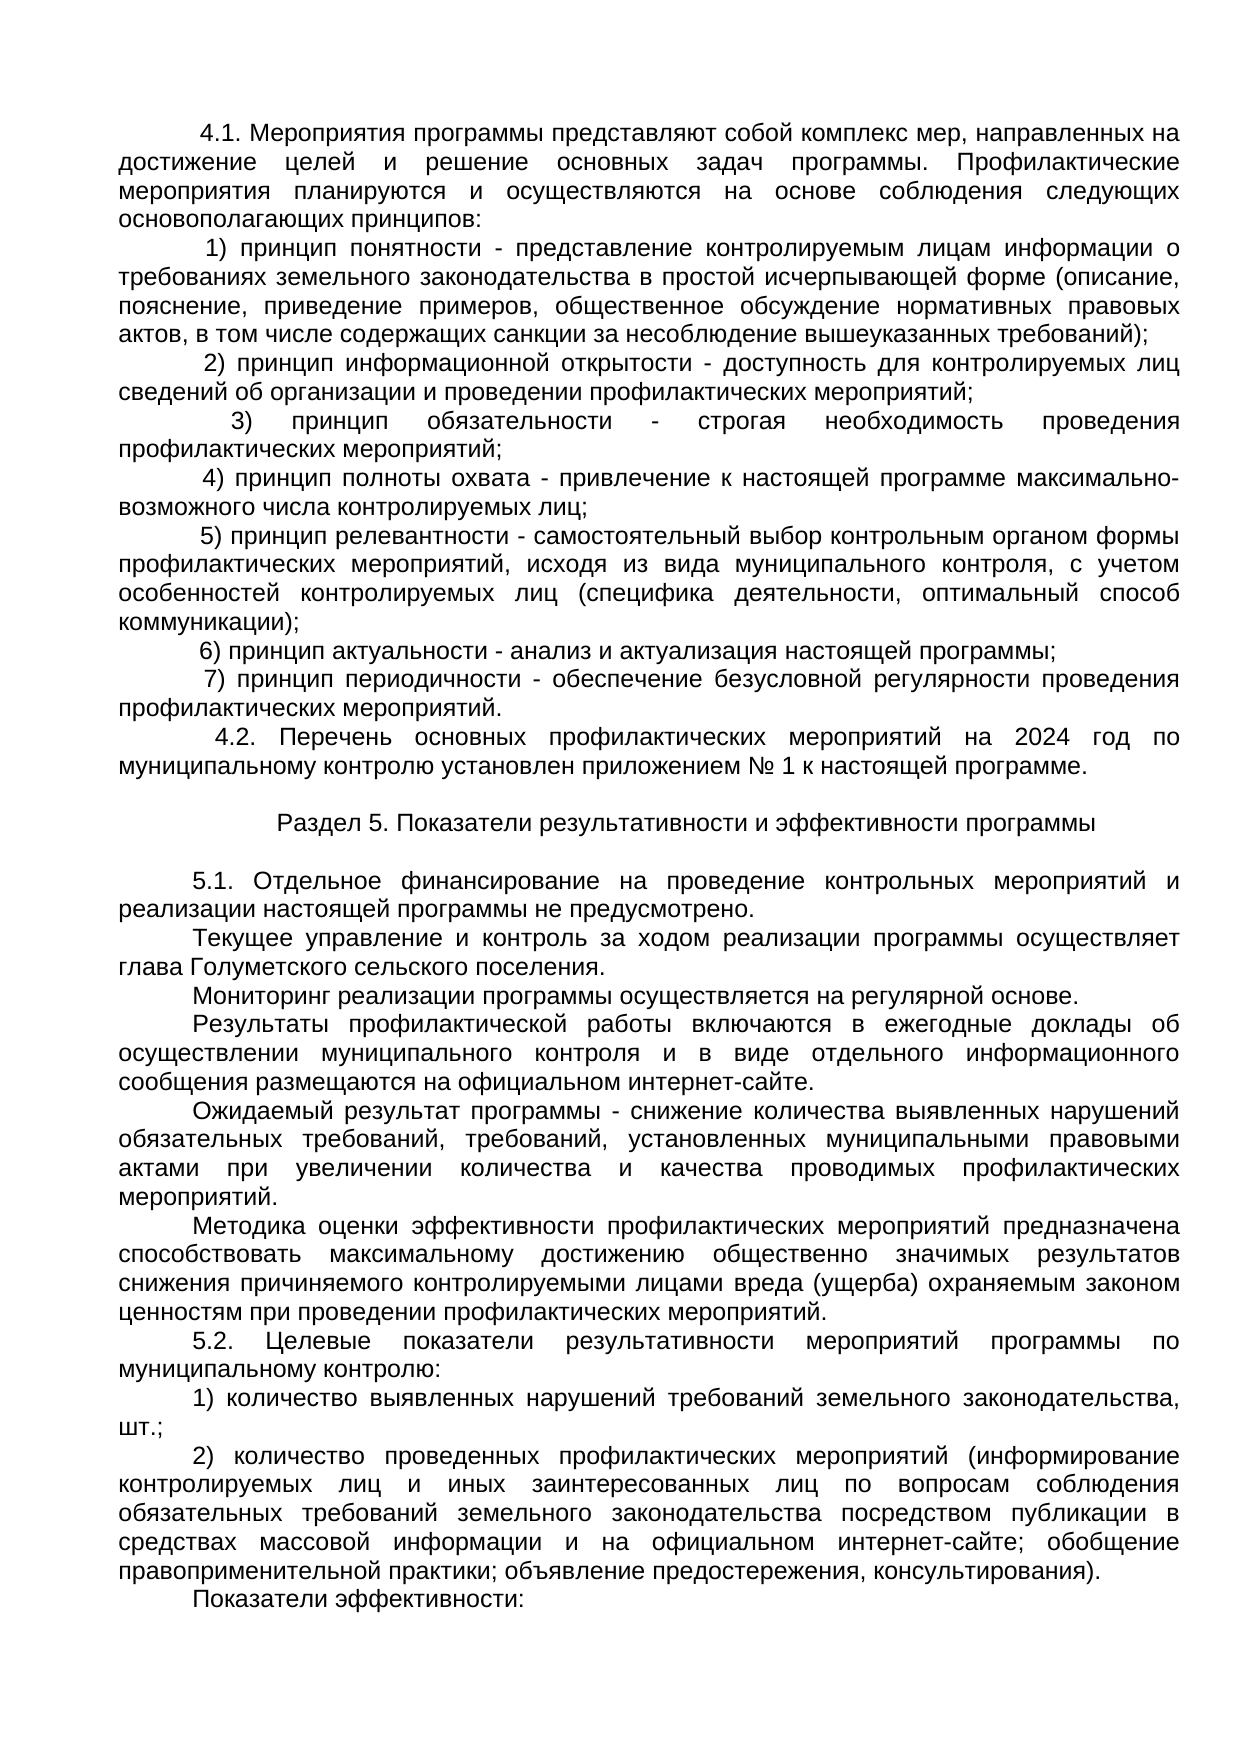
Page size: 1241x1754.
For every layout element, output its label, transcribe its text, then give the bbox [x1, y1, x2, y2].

text Методика оценки эффективности профилактических мероприятий предназначена способствовать максимальному достижению общественно значимых результатов снижения причиняемого контролируемыми лицами вреда (ущерба) охраняемым законом ценностям при проведении профилактических мероприятий. [118, 1211, 1181, 1326]
text 3) принцип обязательности - строгая необходимость проведения профилактических мероприятий; [118, 406, 1181, 463]
text Показатели эффективности: [118, 1584, 1181, 1613]
text 5) принцип релевантности - самостоятельный выбор контрольным органом формы профилактических мероприятий, исходя из вида муниципального контроля, с учетом особенностей контролируемых лиц (специфика деятельности, оптимальный способ коммуникации); [118, 521, 1181, 636]
text 7) принцип периодичности - обеспечение безусловной регулярности проведения профилактических мероприятий. [118, 664, 1181, 722]
text 4.1. Мероприятия программы представляют собой комплекс мер, направленных на достижение целей и решение основных задач программы. Профилактические мероприятия планируются и осуществляются на основе соблюдения следующих основополагающих принципов: [118, 118, 1181, 233]
text Раздел 5. Показатели результативности и эффективности программы [118, 808, 1181, 837]
text 5.1. Отдельное финансирование на проведение контрольных мероприятий и реализации настоящей программы не предусмотрено. [118, 866, 1181, 923]
text 1) принцип понятности - представление контролируемым лицам информации о требованиях земельного законодательства в простой исчерпывающей форме (описание, пояснение, приведение примеров, общественное обсуждение нормативных правовых актов, в том числе содержащих санкции за несоблюдение вышеуказанных требований); [118, 233, 1181, 348]
text Текущее управление и контроль за ходом реализации программы осуществляет глава Голуметского сельского поселения. [118, 923, 1181, 981]
text 6) принцип актуальности - анализ и актуализация настоящей программы; [118, 636, 1181, 664]
text 4) принцип полноты охвата - привлечение к настоящей программе максимально-возможного числа контролируемых лиц; [118, 463, 1181, 521]
text 1) количество выявленных нарушений требований земельного законодательства, шт.; [118, 1383, 1181, 1441]
text 4.2. Перечень основных профилактических мероприятий на 2024 год по муниципальному контролю установлен приложением № 1 к настоящей программе. [118, 722, 1181, 779]
text 2) принцип информационной открытости - доступность для контролируемых лиц сведений об организации и проведении профилактических мероприятий; [118, 348, 1181, 406]
text Ожидаемый результат программы - снижение количества выявленных нарушений обязательных требований, требований, установленных муниципальными правовыми актами при увеличении количества и качества проводимых профилактических мероприятий. [118, 1096, 1181, 1211]
text 5.2. Целевые показатели результативности мероприятий программы по муниципальному контролю: [118, 1326, 1181, 1383]
text Мониторинг реализации программы осуществляется на регулярной основе. [118, 981, 1181, 1009]
text 2) количество проведенных профилактических мероприятий (информирование контролируемых лиц и иных заинтересованных лиц по вопросам соблюдения обязательных требований земельного законодательства посредством публикации в средствах массовой информации и на официальном интернет-сайте; обобщение правоприменительной практики; объявление предостережения, консультирования). [118, 1441, 1181, 1584]
text Результаты профилактической работы включаются в ежегодные доклады об осуществлении муниципального контроля и в виде отдельного информационного сообщения размещаются на официальном интернет-сайте. [118, 1009, 1181, 1096]
